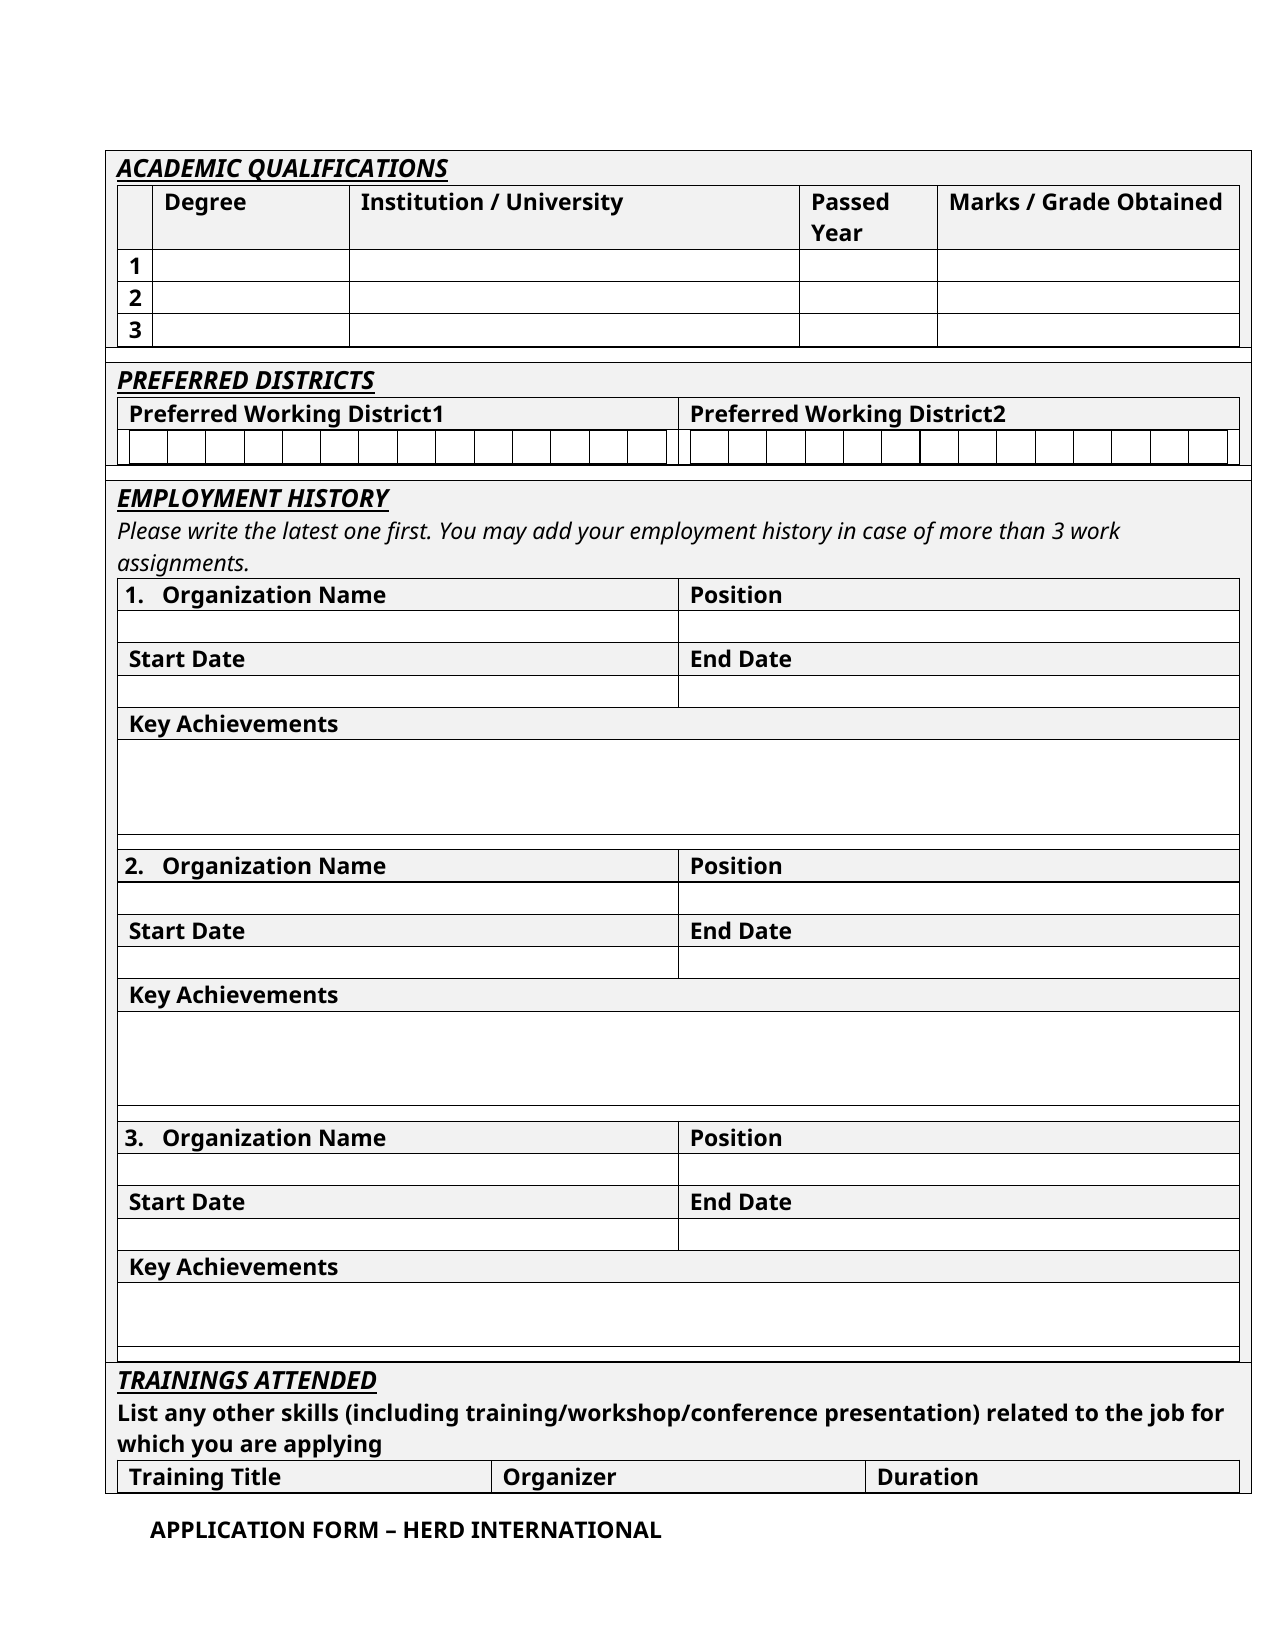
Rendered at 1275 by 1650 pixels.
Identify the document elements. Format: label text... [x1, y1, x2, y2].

table_cell PREFERRED DISTRICTS [106, 363, 1251, 465]
table_header ACADEMIC QUALIFICATIONS [106, 151, 1251, 347]
table_cell [106, 466, 1251, 480]
table_cell [106, 348, 1251, 362]
table_cell TRAININGS ATTENDED List any other skills (including training/workshop/conference presentation) related to the job for which you are applying [106, 1363, 1251, 1493]
table_cell EMPLOYMENT HISTORY Please write the latest one first. You may add your employment history in case of more than 3 work assignments. [106, 481, 1251, 1362]
